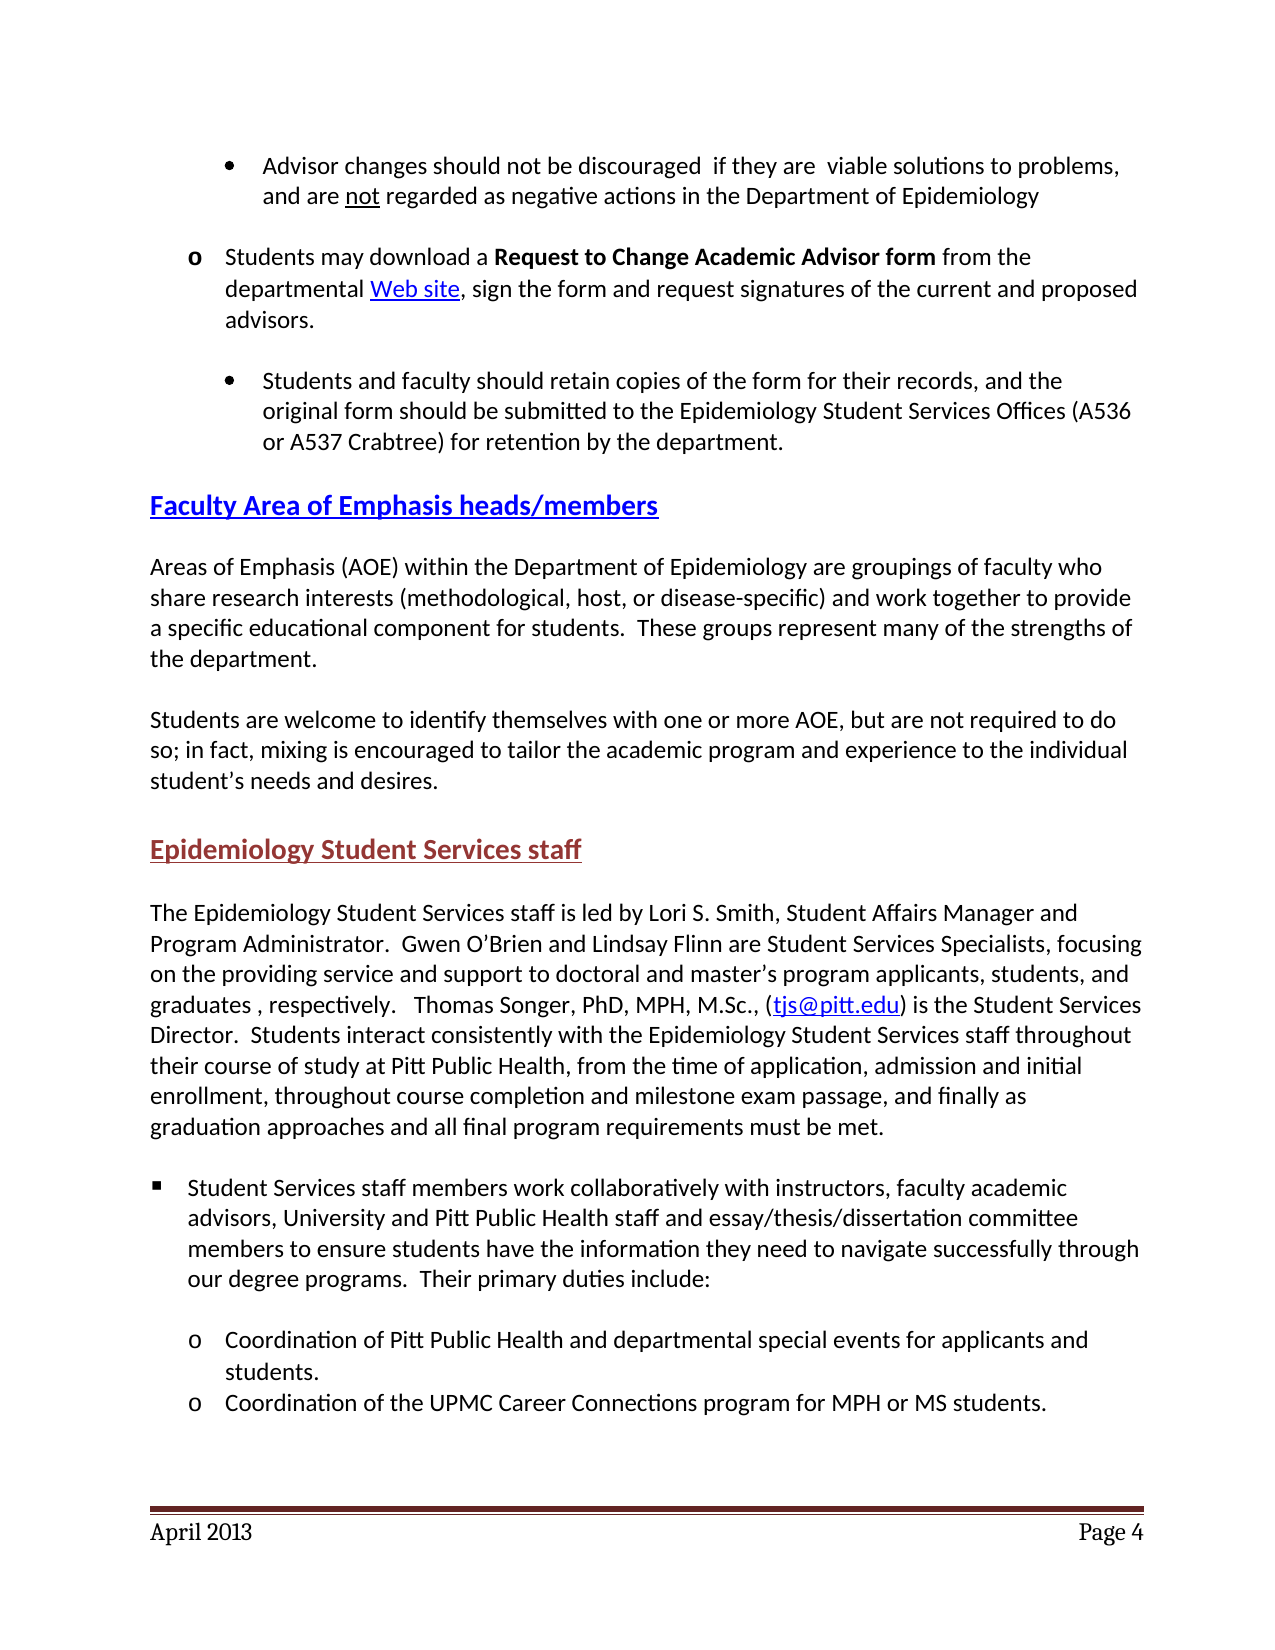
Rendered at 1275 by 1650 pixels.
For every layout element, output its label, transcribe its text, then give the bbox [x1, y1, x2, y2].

list Students and faculty should retain copies of the form for their records, and the original form should be submitted to the Epidemiology Student Services Offices (A536 or A537 Crabtree) for retention by the department. [225, 365, 1144, 456]
text Epidemiology Student Services staff [150, 831, 1144, 867]
text The Epidemiology Student Services staff is led by Lori S. Smith, Student Affairs Manager and Program Administrator. Gwen O’Brien and Lindsay Flinn are Student Services Specialists, focusing on the providing service and support to doctoral and master’s program applicants, students, and graduates , respectively. Thomas Songer, PhD, MPH, M.Sc., (tjs@pitt.edu) is the Student Services Director. Students interact consistently with the Epidemiology Student Services staff throughout their course of study at Pitt Public Health, from the time of application, admission and initial enrollment, throughout course completion and milestone exam passage, and finally as graduation approaches and all final program requirements must be met. [150, 897, 1144, 1141]
list Students are welcome to identify themselves with one or more AOE, but are not required to do so; in fact, mixing is encouraged to tailor the academic program and experience to the individual student’s needs and desires. [150, 704, 1144, 796]
list Coordination of Pitt Public Health and departmental special events for applicants and students. [187, 1325, 1144, 1387]
list Student Services staff members work collaboratively with instructors, faculty academic advisors, University and Pitt Public Health staff and essay/thesis/dissertation committee members to ensure students have the information they need to navigate successfully through our degree programs. Their primary duties include: [150, 1172, 1144, 1294]
list Advisor changes should not be discouraged if they are viable solutions to problems, and are not regarded as negative actions in the Department of Epidemiology [225, 150, 1144, 211]
list Areas of Emphasis (AOE) within the Department of Epidemiology are groupings of faculty who share research interests (methodological, host, or disease-specific) and work together to provide a specific educational component for students. These groups represent many of the strengths of the department. [150, 551, 1144, 673]
text Faculty Area of Emphasis heads/members [150, 487, 1144, 551]
list Students may download a Request to Change Academic Advisor form from the departmental Web site, sign the form and request signatures of the current and proposed advisors. [187, 242, 1144, 334]
list Coordination of the UPMC Career Connections program for MPH or MS students. [187, 1387, 1144, 1419]
